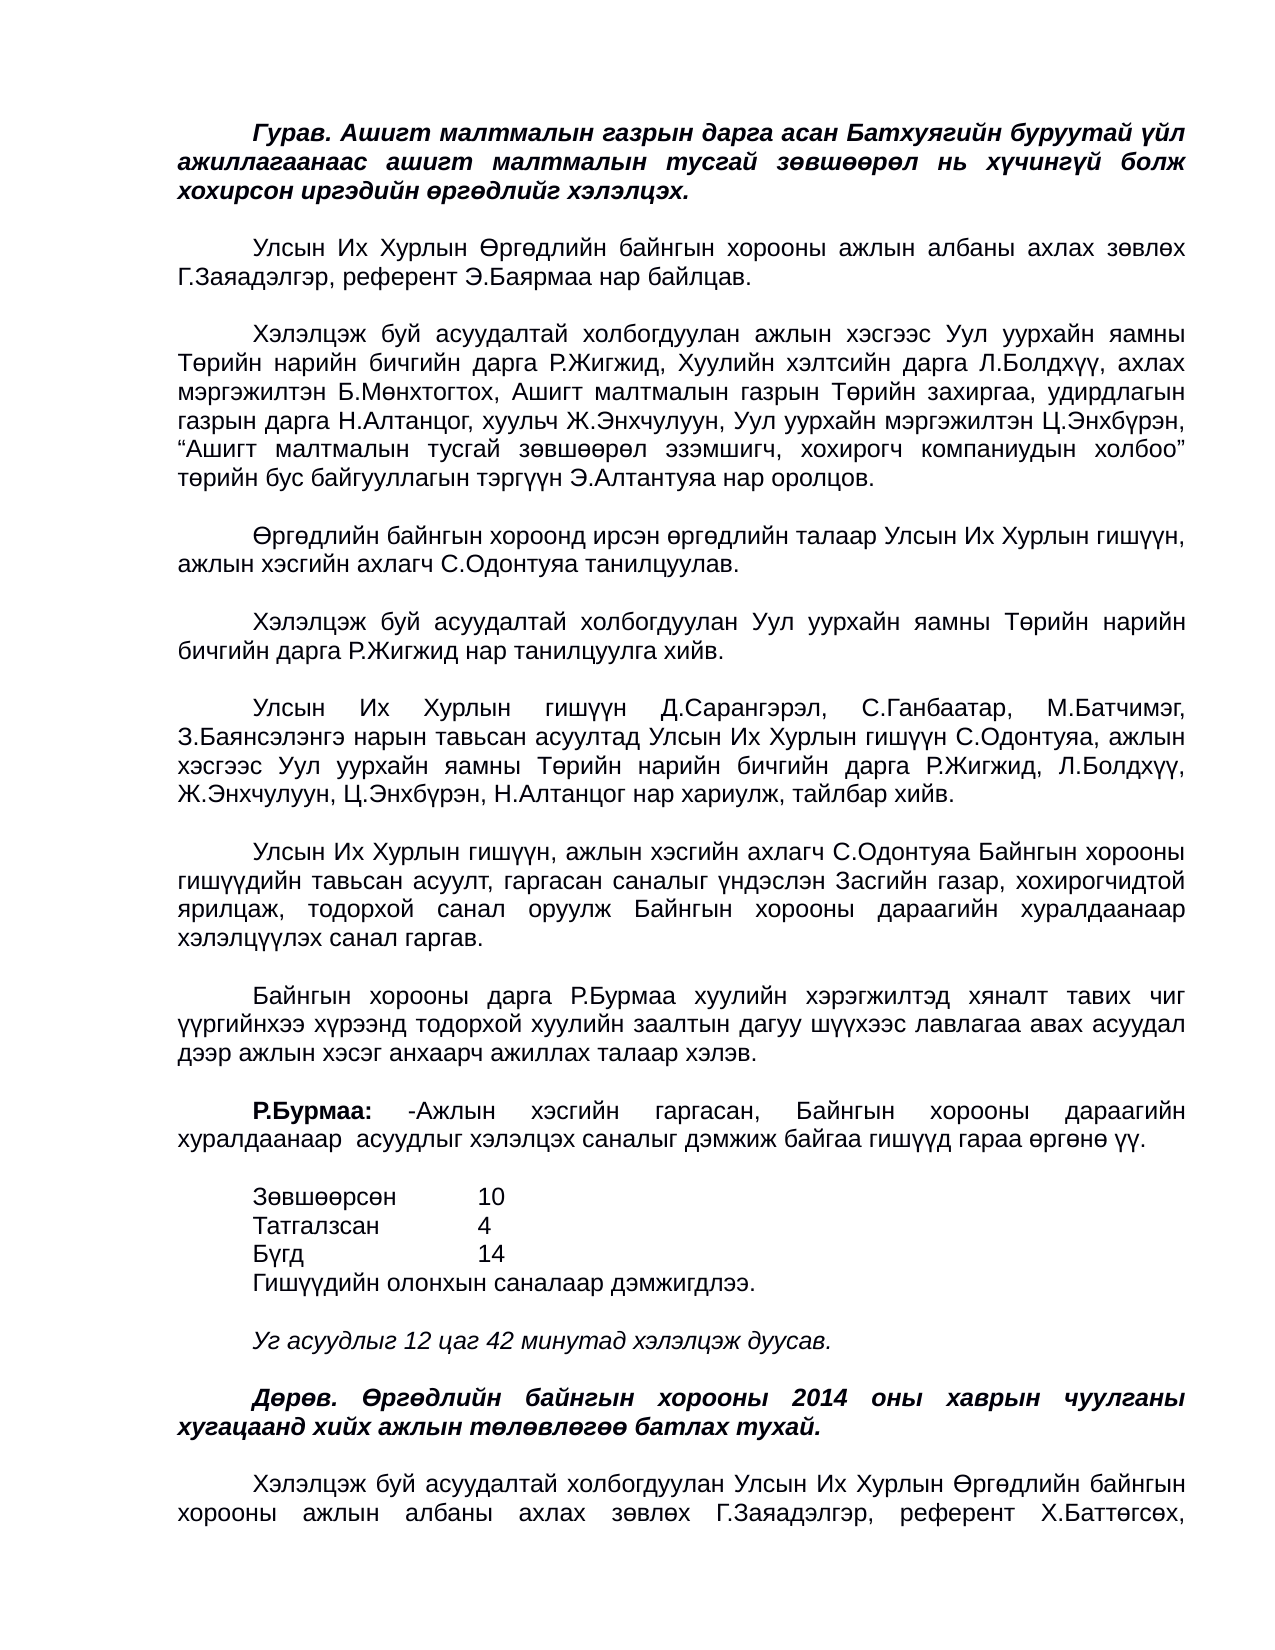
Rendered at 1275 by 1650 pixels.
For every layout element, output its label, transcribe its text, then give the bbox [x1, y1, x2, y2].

text Өргөдлийн байнгын хороонд ирсэн өргөдлийн талаар Улсын Их Хурлын гишүүн, ажлын хэсгийн ахлагч С.Одонтуяа танилцуулав. [177, 521, 1186, 578]
text Гишүүдийн олонхын саналаар дэмжигдлээ. [177, 1268, 1186, 1297]
text Зөвшөөрсөн 10 [177, 1182, 1186, 1211]
text Татгалзсан 4 [177, 1211, 1186, 1239]
text Дөрөв. Өргөдлийн байнгын хорооны 2014 оны хаврын чуулганы хугацаанд хийх ажлын төлөвлөгөө батлах тухай. [177, 1383, 1186, 1441]
text Хэлэлцэж буй асуудалтай холбогдуулан Уул уурхайн яамны Төрийн нарийн бичгийн дарга Р.Жигжид нар танилцуулга хийв. [177, 607, 1186, 664]
text Улсын Их Хурлын гишүүн Д.Сарангэрэл, С.Ганбаатар, М.Батчимэг, З.Баянсэлэнгэ нарын тавьсан асуултад Улсын Их Хурлын гишүүн С.Одонтуяа, ажлын хэсгээс Уул уурхайн яамны Төрийн нарийн бичгийн дарга Р.Жигжид, Л.Болдхүү, Ж.Энхчулуун, Ц.Энхбүрэн, Н.Алтанцог нар хариулж, тайлбар хийв. [177, 693, 1186, 808]
text Хэлэлцэж буй асуудалтай холбогдуулан ажлын хэсгээс Уул уурхайн яамны Төрийн нарийн бичгийн дарга Р.Жигжид, Хуулийн хэлтсийн дарга Л.Болдхүү, ахлах мэргэжилтэн Б.Мөнхтогтох, Ашигт малтмалын газрын Төрийн захиргаа, удирдлагын газрын дарга Н.Алтанцог, хуульч Ж.Энхчулуун, Уул уурхайн мэргэжилтэн Ц.Энхбүрэн, “Ашигт малтмалын тусгай зөвшөөрөл эзэмшигч, хохирогч компаниудын холбоо” төрийн бус байгууллагын тэргүүн Э.Алтантуяа нар оролцов. [177, 319, 1186, 492]
text Уг асуудлыг 12 цаг 42 минутад хэлэлцэж дуусав. [177, 1326, 1186, 1354]
text Байнгын хорооны дарга Р.Бурмаа хуулийн хэрэгжилтэд хяналт тавих чиг үүргийнхээ хүрээнд тодорхой хуулийн заалтын дагуу шүүхээс лавлагаа авах асуудал дээр ажлын хэсэг анхаарч ажиллах талаар хэлэв. [177, 981, 1186, 1067]
text Улсын Их Хурлын Өргөдлийн байнгын хорооны ажлын албаны ахлах зөвлөх Г.Заяадэлгэр, референт Э.Баярмаа нар байлцав. [177, 233, 1186, 291]
text Бүгд 14 [177, 1239, 1186, 1268]
text Р.Бурмаа: -Ажлын хэсгийн гаргасан, Байнгын хорооны дараагийн хуралдаанаар асуудлыг хэлэлцэх саналыг дэмжиж байгаа гишүүд гараа өргөнө үү. [177, 1096, 1186, 1153]
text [177, 1469, 1186, 1527]
text Гурав. Ашигт малтмалын газрын дарга асан Батхуягийн буруутай үйл ажиллагаанаас ашигт малтмалын тусгай зөвшөөрөл нь хүчингүй болж хохирсон иргэдийн өргөдлийг хэлэлцэх. [177, 118, 1186, 204]
text Улсын Их Хурлын гишүүн, ажлын хэсгийн ахлагч С.Одонтуяа Байнгын хорооны гишүүдийн тавьсан асуулт, гаргасан саналыг үндэслэн Засгийн газар, хохирогчидтой ярилцаж, тодорхой санал оруулж Байнгын хорооны дараагийн хуралдаанаар хэлэлцүүлэх санал гаргав. [177, 837, 1186, 952]
